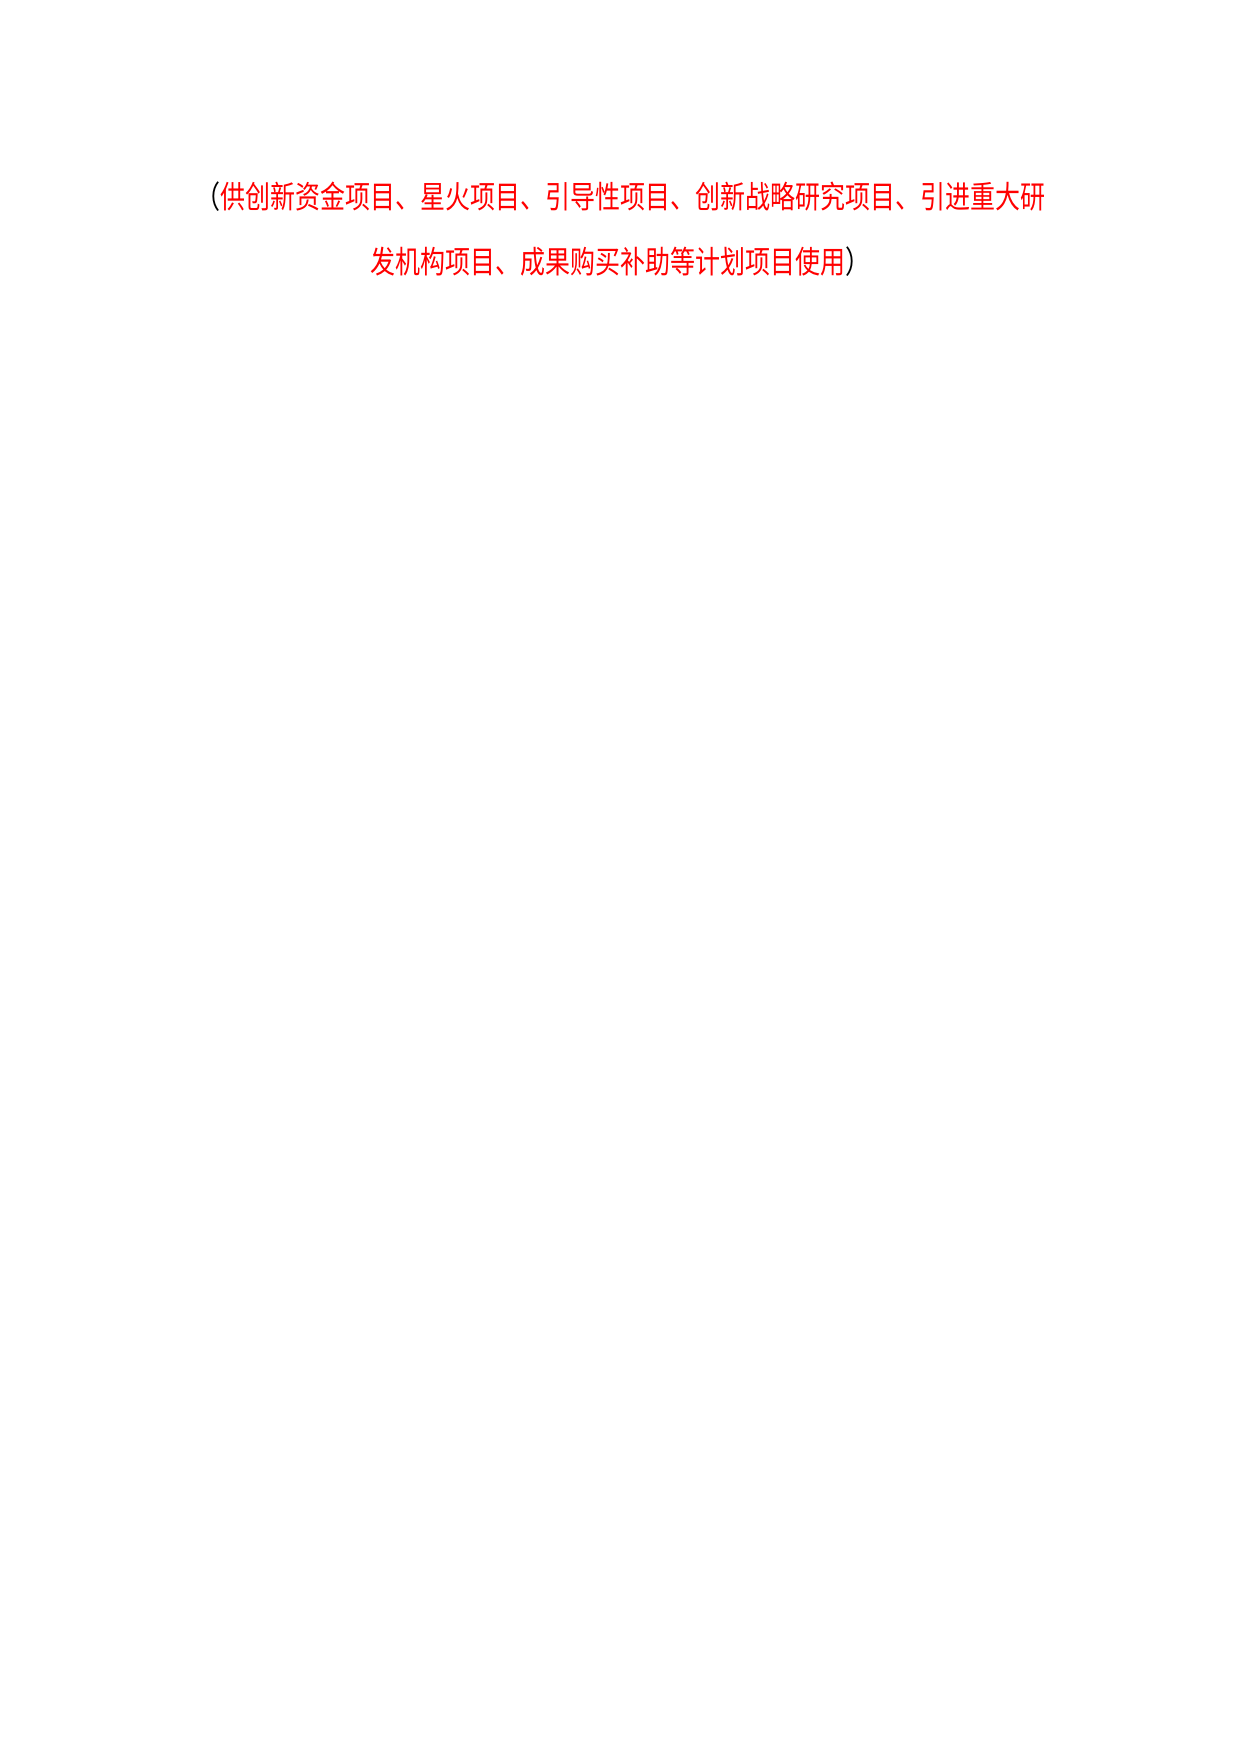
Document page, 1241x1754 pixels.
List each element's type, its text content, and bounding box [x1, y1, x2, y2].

text （供创新资金项目、星火项目、引导性项目、创新战略研究项目、引进重大研发机构项目、成果购买补助等计划项目使用） [187, 162, 1053, 292]
